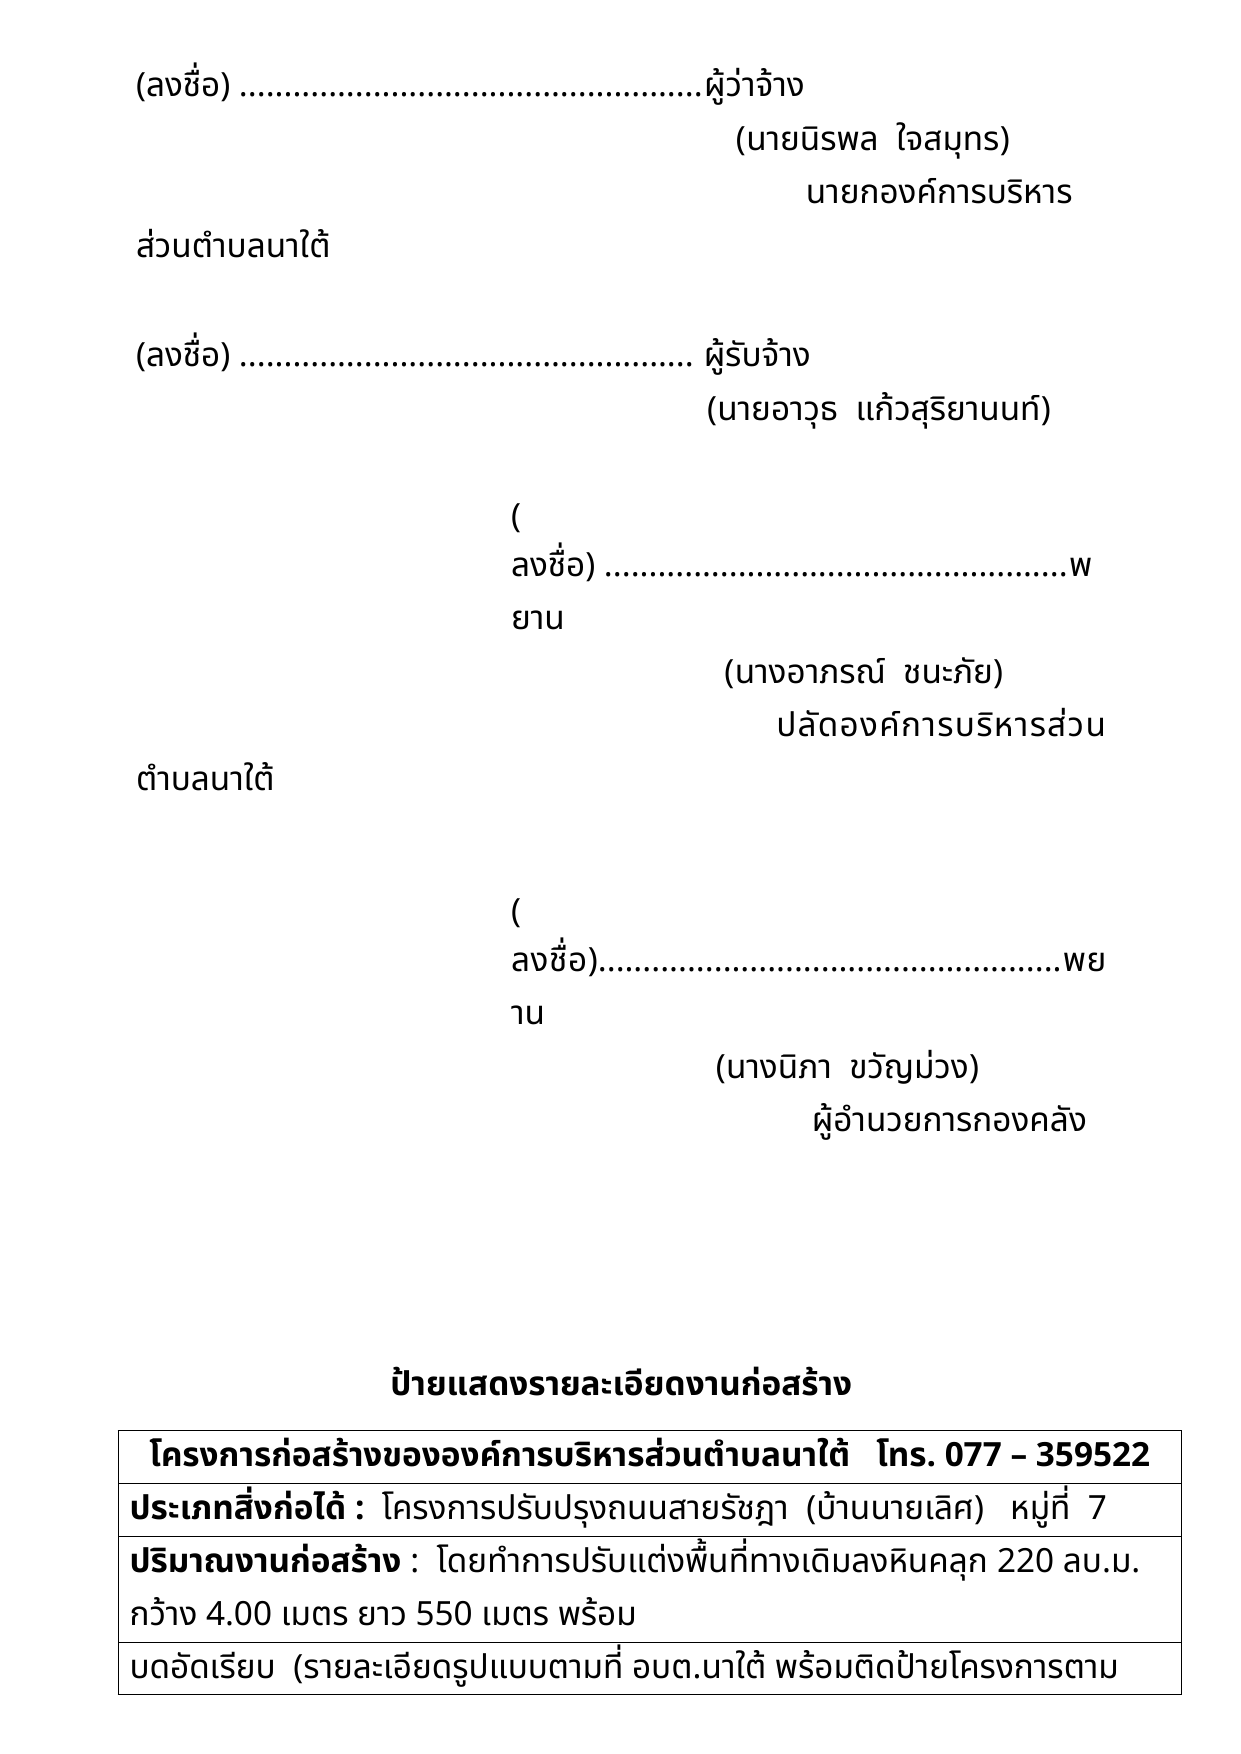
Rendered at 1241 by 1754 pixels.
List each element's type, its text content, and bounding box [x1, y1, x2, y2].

text ผู้อำนวยการกองคลัง [136, 1096, 1106, 1147]
text (นางนิภา ขวัญม่วง) [136, 1043, 1106, 1093]
text ป้ายแสดงรายละเอียดงานก่อสร้าง [136, 1360, 1106, 1410]
text (ลงชื่อ) ....................................................พยาน [511, 461, 1106, 644]
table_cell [119, 1643, 1181, 1693]
text (นางอาภรณ์ ชนะภัย) ปลัดองค์การบริหารส่วนตำบลนาใต้ [136, 647, 1106, 805]
text (ลงชื่อ)....................................................พยาน [511, 856, 1106, 1040]
text (ลงชื่อ) ....................................................ผู้ว่าจ้าง [136, 29, 1106, 111]
text (นายนิรพล ใจสมุทร) นายกองค์การบริหารส่วนตำบลนาใต้ [136, 114, 1106, 272]
table_cell ปริมาณงานก่อสร้าง : โดยทำการปรับแต่งพื้นที่ทางเดิมลงหินคลุก 220 ลบ.ม. กว้าง 4.00 เมตร ยาว 550 เมตร พร้อม [119, 1537, 1181, 1642]
text (ลงชื่อ) ................................................... ผู้รับจ้าง [136, 300, 1106, 382]
table_cell ประเภทสิ่งก่อได้ : โครงการปรับปรุงถนนสายรัชฎา (บ้านนายเลิศ) หมู่ที่ 7 [119, 1484, 1181, 1536]
text (นายอาวุธ แก้วสุริยานนท์) [136, 385, 1106, 436]
table_header โครงการก่อสร้างขององค์การบริหารส่วนตำบลนาใต้ โทร. 077 – 359522 [119, 1431, 1181, 1483]
